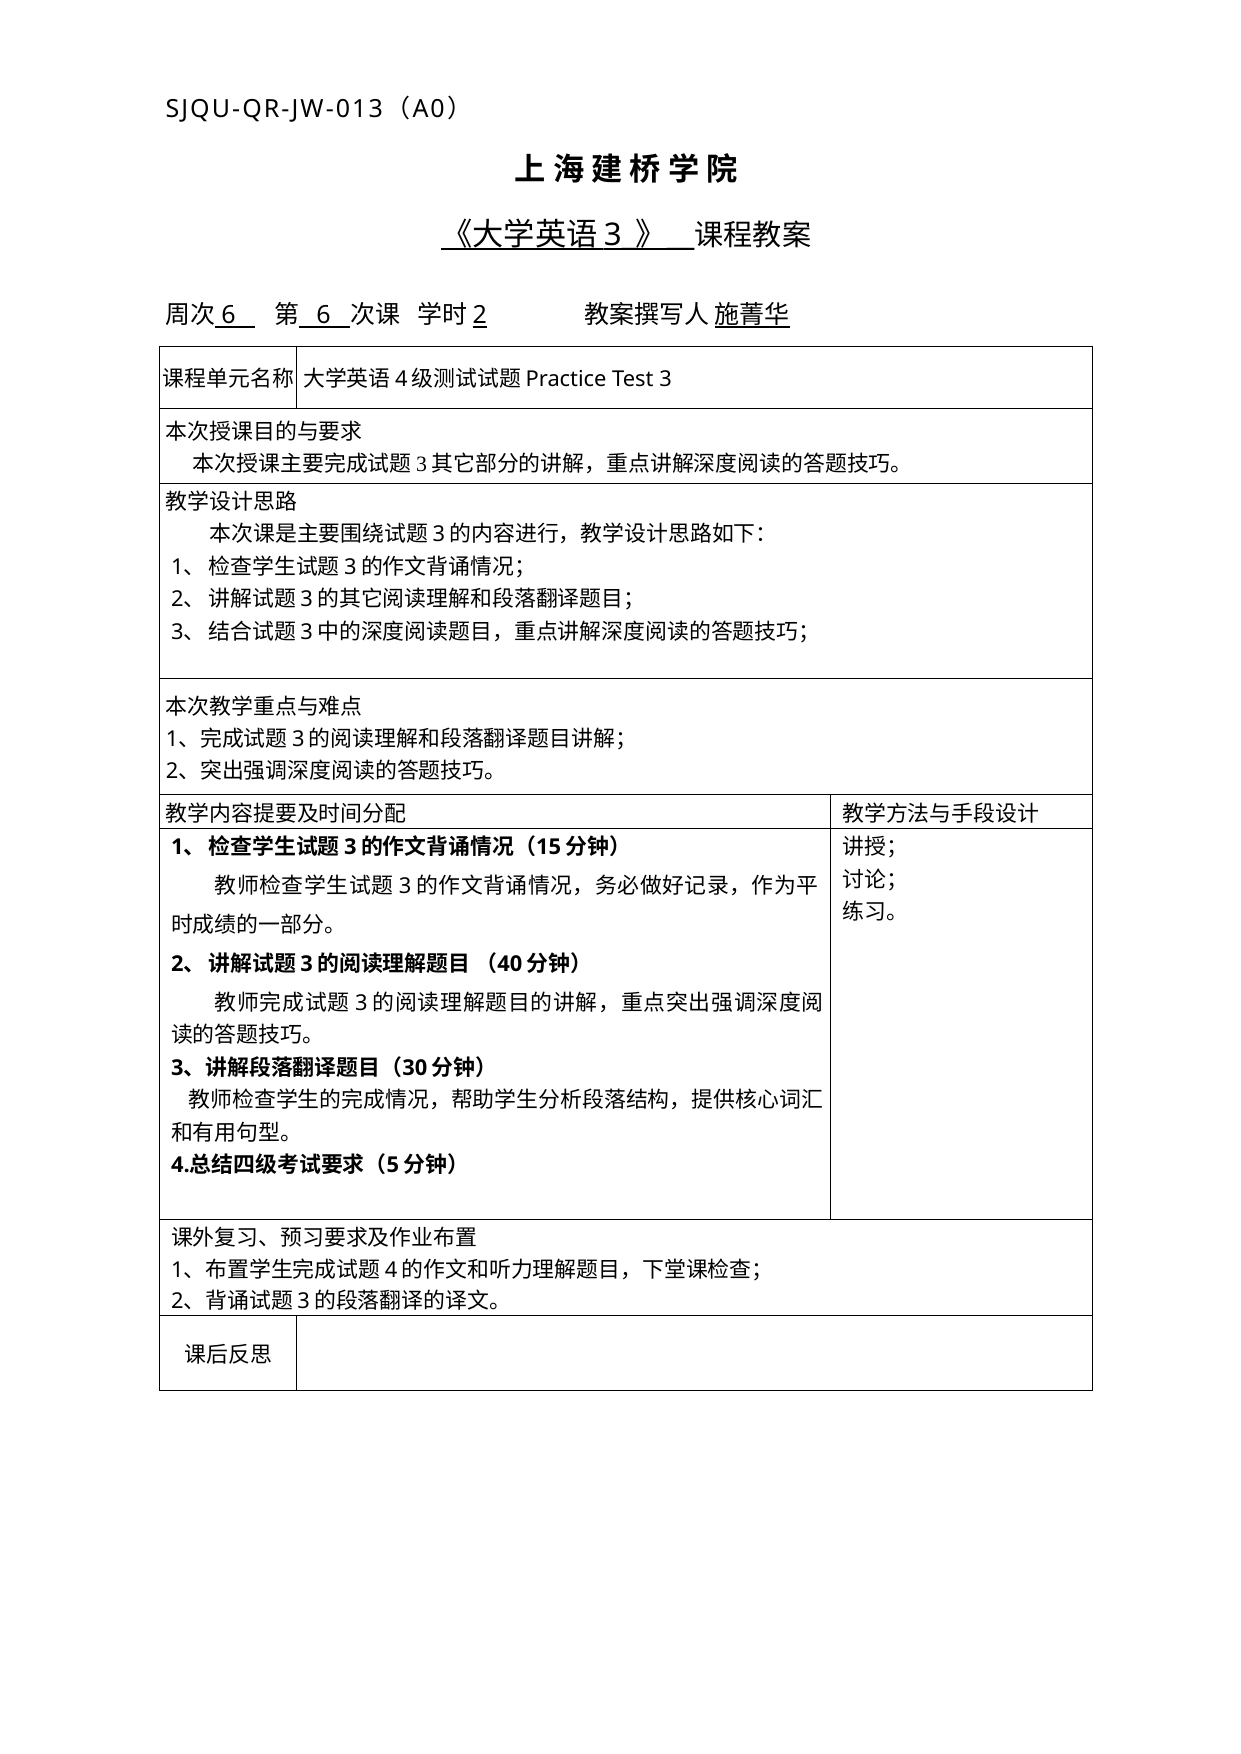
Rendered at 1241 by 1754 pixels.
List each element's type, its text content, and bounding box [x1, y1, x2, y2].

table_cell 教学方法与手段设计 [831, 795, 1092, 828]
table_cell 讲授； 讨论； 练习。 [831, 829, 1092, 1219]
text 周次 6 第 6 次课 学时 2 教案撰写人 施菁华 [165, 281, 1087, 346]
table_cell 检查学生试题3的作文背诵情况（15分钟） 教师检查学生试题3的作文背诵情况，务必做好记录，作为平时成绩的一部分。 讲解试题3的阅读理解题目 （40分钟） 教师完成试题3的阅读理解题目的讲解，重点突出强调深度阅读的答题技巧。 3、讲解段落翻译题目（30分钟） 教师检查学生的完成情况，帮助学生分析段落结构，提供核心词汇和有用句型。 4.总结四级考试要求（5分钟） [160, 829, 830, 1219]
table_cell 教学内容提要及时间分配 [160, 795, 830, 828]
table_cell 课外复习、预习要求及作业布置 1、布置学生完成试题4的作文和听力理解题目，下堂课检查； 2、背诵试题3的段落翻译的译文。 [160, 1220, 1092, 1315]
table_cell 课后反思 [160, 1316, 296, 1389]
table_header 大学英语4级测试试题Practice Test 3 [297, 347, 1092, 407]
table_cell 教学设计思路 本次课是主要围绕试题3的内容进行，教学设计思路如下： 检查学生试题3的作文背诵情况； 讲解试题3的其它阅读理解和段落翻译题目； 结合试题3中的深度阅读题目，重点讲解深度阅读的答题技巧； [160, 484, 1092, 678]
table_cell 本次教学重点与难点 1、完成试题3的阅读理解和段落翻译题目讲解； 2、突出强调深度阅读的答题技巧。 [160, 679, 1092, 794]
text 上 海 建 桥 学 院 [165, 134, 1087, 199]
table_cell 本次授课目的与要求 本次授课主要完成试题3其它部分的讲解，重点讲解深度阅读的答题技巧。 [160, 409, 1092, 483]
table_cell [297, 1316, 1092, 1389]
table_header 课程单元名称 [160, 347, 296, 407]
text 《大学英语3_》__课程教案 [165, 199, 1087, 264]
